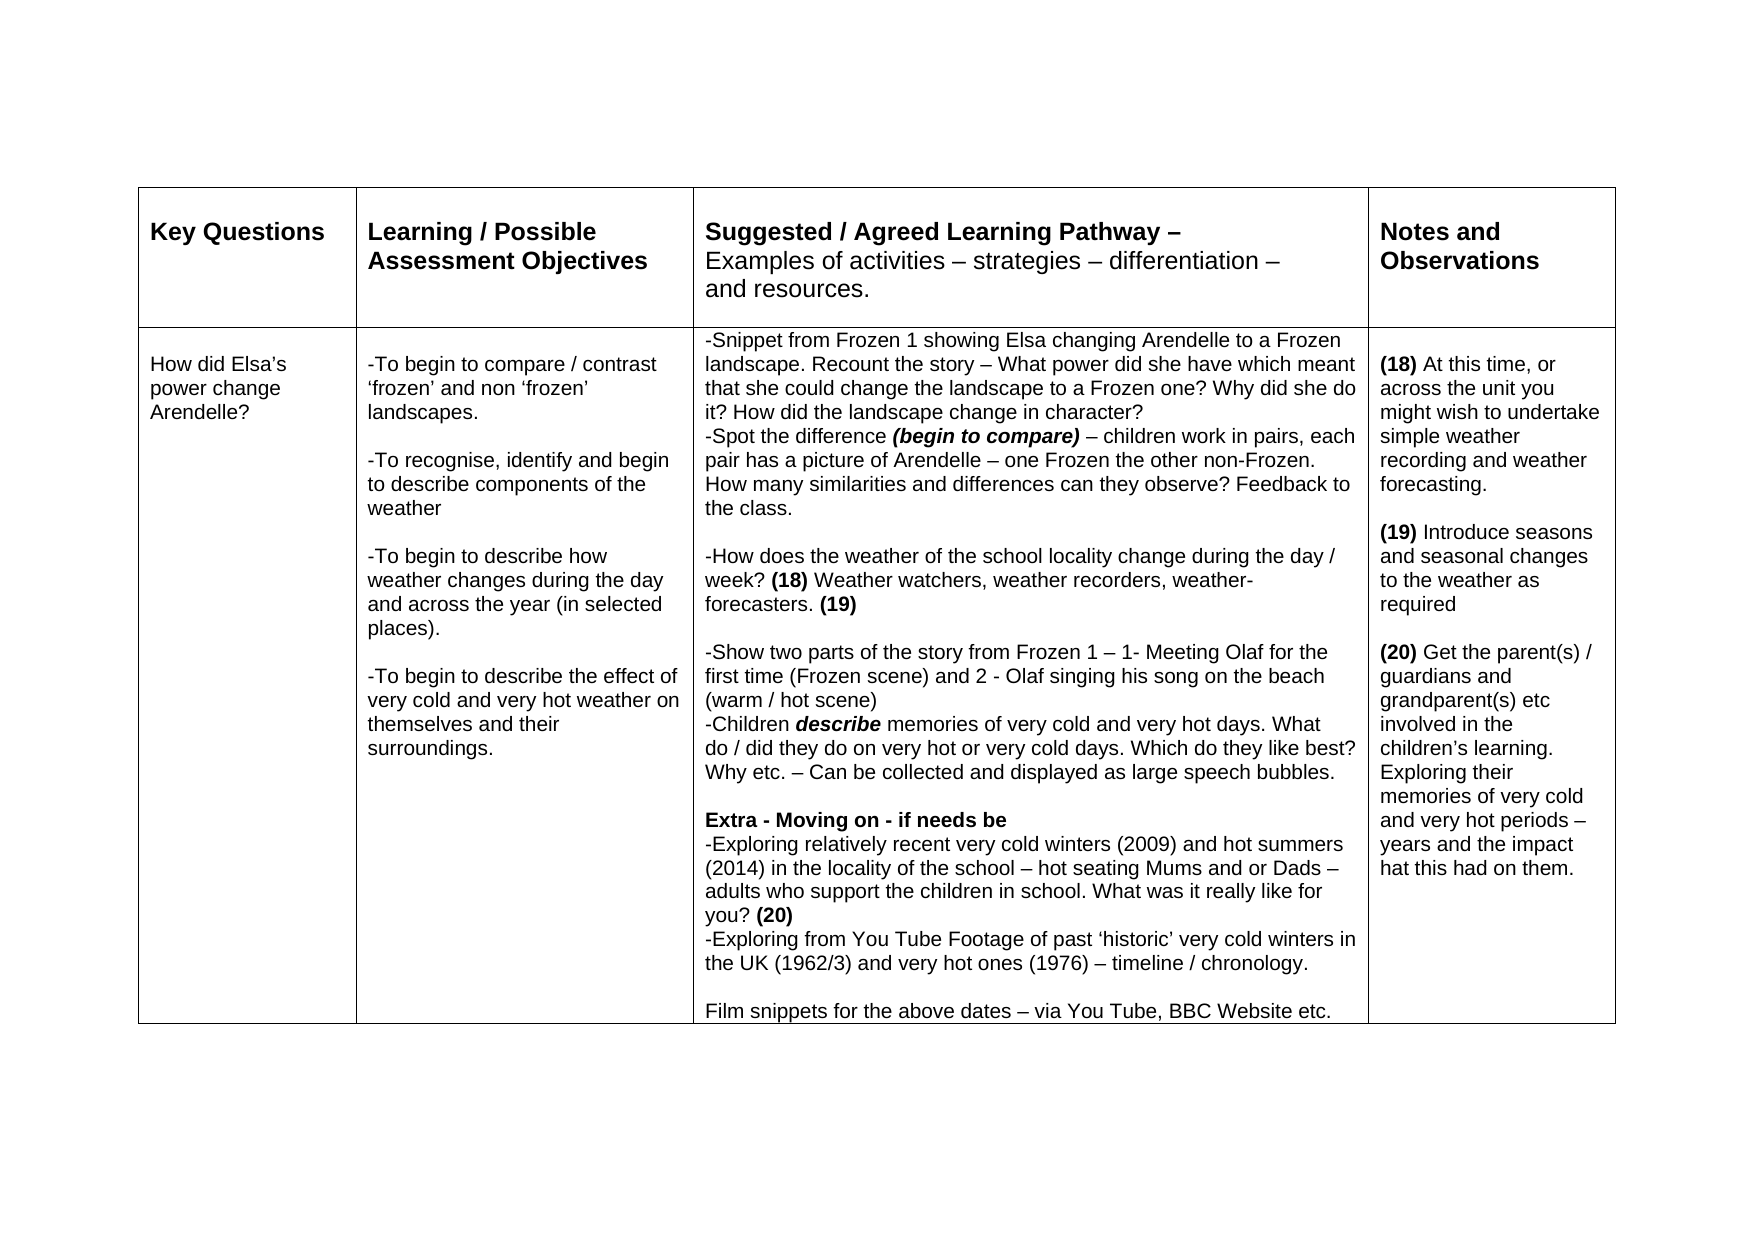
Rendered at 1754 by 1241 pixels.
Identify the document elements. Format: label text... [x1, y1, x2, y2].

table_cell How did Elsa’s power change Arendelle? [139, 328, 356, 1023]
table_cell Suggested / Agreed Learning Pathway – Examples of activities – strategies – differentiation – and resources. [694, 188, 1368, 327]
table_cell -To begin to compare / contrast ‘frozen’ and non ‘frozen’ landscapes. -To recognise, identify and begin to describe components of the weather -To begin to describe how weather changes during the day and across the year (in selected places). -To begin to describe the effect of very cold and very hot weather on themselves and their surroundings. [357, 328, 693, 1023]
table_cell (18) At this time, or across the unit you might wish to undertake simple weather recording and weather forecasting. (19) Introduce seasons and seasonal changes to the weather as required (20) Get the parent(s) / guardians and grandparent(s) etc involved in the children’s learning. Exploring their memories of very cold and very hot periods – years and the impact hat this had on them. [1369, 328, 1615, 1023]
table_cell Learning / Possible Assessment Objectives [357, 188, 693, 327]
table_cell Key Questions [139, 188, 356, 327]
table_cell -Snippet from Frozen 1 showing Elsa changing Arendelle to a Frozen landscape. Recount the story – What power did she have which meant that she could change the landscape to a Frozen one? Why did she do it? How did the landscape change in character? -Spot the difference (begin to compare) – children work in pairs, each pair has a picture of Arendelle – one Frozen the other non-Frozen. How many similarities and differences can they observe? Feedback to the class. -How does the weather of the school locality change during the day / week? (18) Weather watchers, weather recorders, weather- forecasters. (19) -Show two parts of the story from Frozen 1 – 1- Meeting Olaf for the first time (Frozen scene) and 2 - Olaf singing his song on the beach (warm / hot scene) -Children describe memories of very cold and very hot days. What do / did they do on very hot or very cold days. Which do they like best? Why etc. – Can be collected and displayed as large speech bubbles. Extra - Moving on - if needs be -Exploring relatively recent very cold winters (2009) and hot summers (2014) in the locality of the school – hot seating Mums and or Dads – adults who support the children in school. What was it really like for you? (20) -Exploring from You Tube Footage of past ‘historic’ very cold winters in the UK (1962/3) and very hot ones (1976) – timeline / chronology. Film snippets for the above dates – via You Tube, BBC Website etc. [694, 328, 1368, 1023]
table_cell Notes and Observations [1369, 188, 1615, 327]
